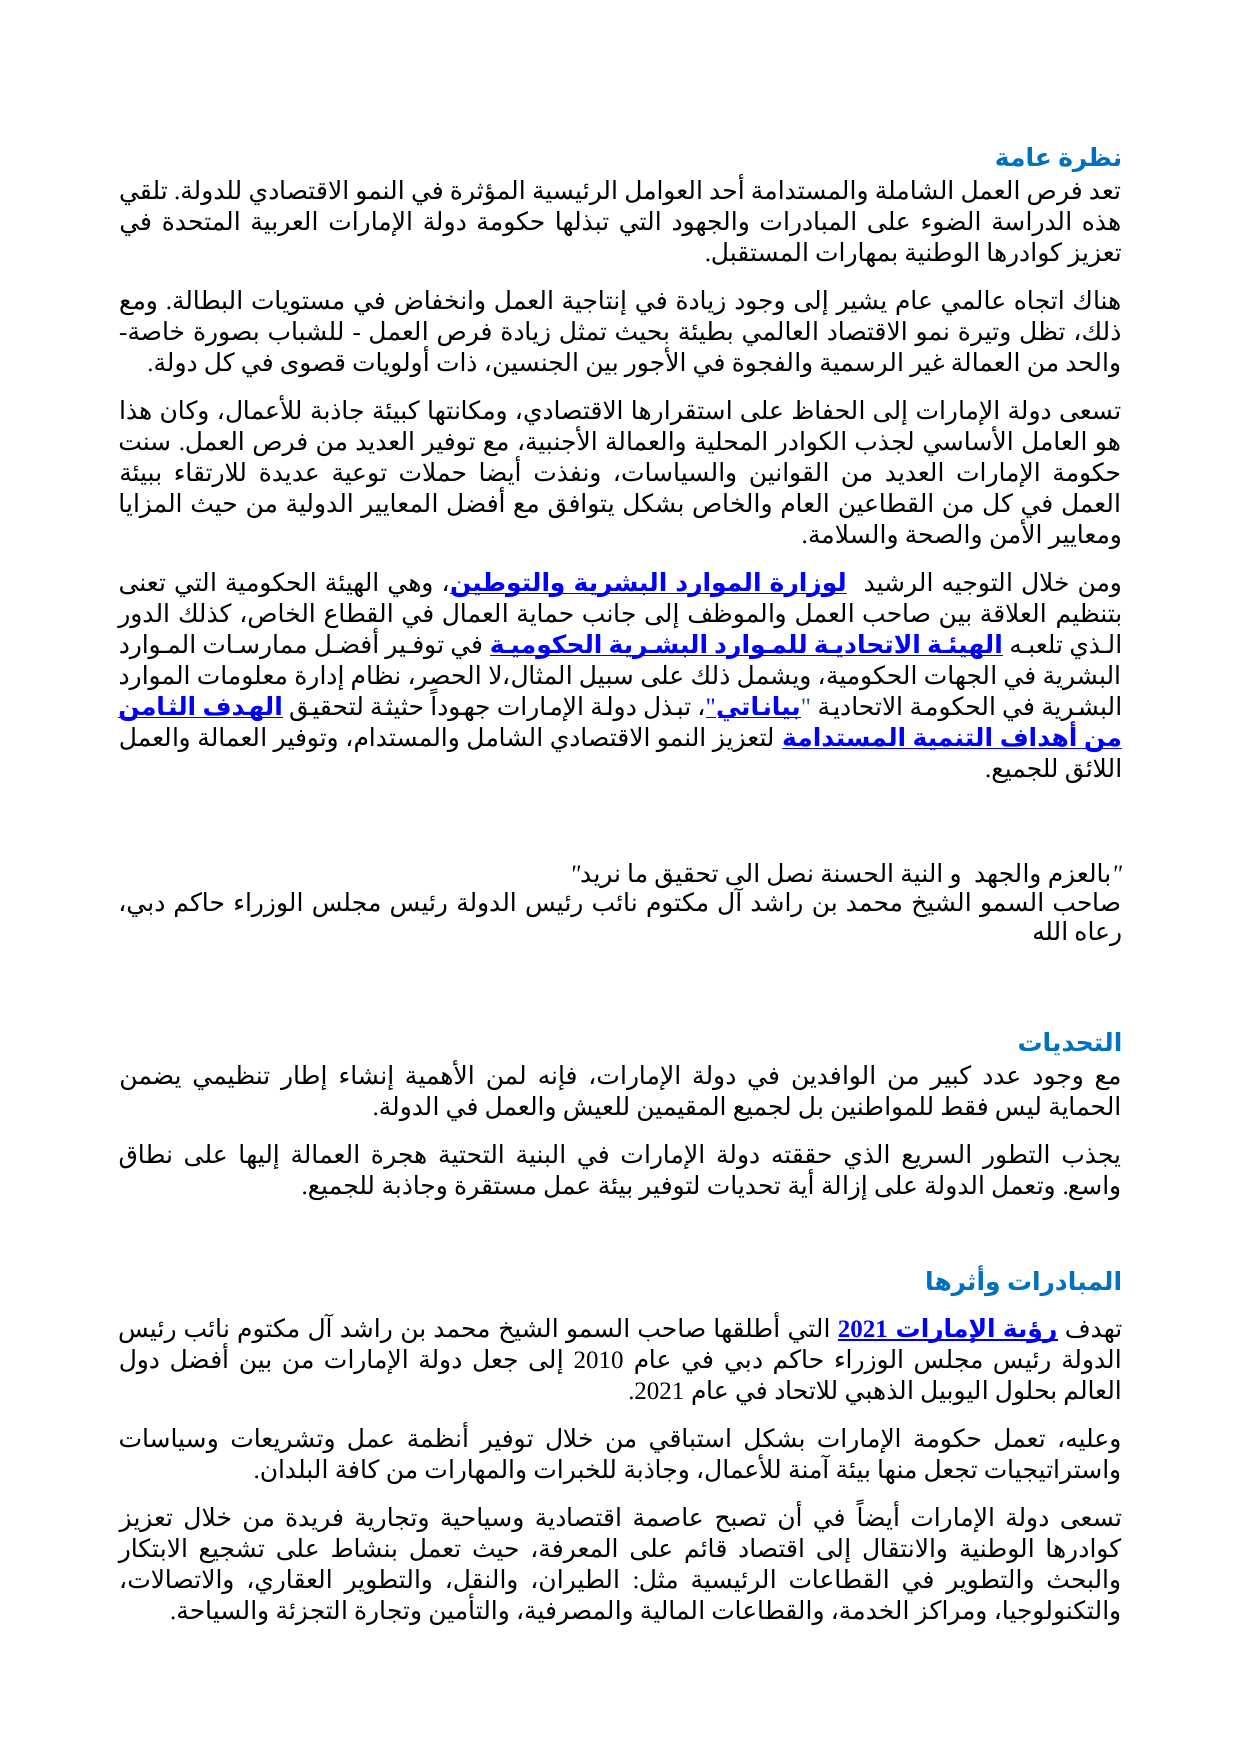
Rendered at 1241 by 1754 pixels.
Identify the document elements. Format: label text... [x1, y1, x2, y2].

text هناك اتجاه عالمي عام يشير إلى وجود زيادة في إنتاجية العمل وانخفاض في مستويات البطالة. ومع ذلك، تظل وتيرة نمو الاقتصاد العالمي بطيئة بحيث تمثل زيادة فرص العمل - للشباب بصورة خاصة- والحد من العمالة غير الرسمية والفجوة في الأجور بين الجنسين، ذات أولويات قصوى في كل دولة. [118, 286, 1122, 377]
text صاحب السمو الشيخ محمد بن راشد آل مكتوم نائب رئيس الدولة رئيس مجلس الوزراء حاكم دبي، رعاه الله [118, 888, 1122, 945]
text التحديات [118, 1028, 1122, 1057]
text "بالعزم والجهد و النية الحسنة نصل الى تحقيق ما نريد" [118, 859, 1122, 888]
text نظرة عامة [118, 143, 1122, 172]
text تعد فرص العمل الشاملة والمستدامة أحد العوامل الرئيسية المؤثرة في النمو الاقتصادي للدولة. تلقي هذه الدراسة الضوء على المبادرات والجهود التي تبذلها حكومة دولة الإمارات العربية المتحدة في تعزيز كوادرها الوطنية بمهارات المستقبل. [118, 176, 1122, 267]
text مع وجود عدد كبير من الوافدين في دولة الإمارات، فإنه لمن الأهمية إنشاء إطار تنظيمي يضمن الحماية ليس فقط للمواطنين بل لجميع المقيمين للعيش والعمل في الدولة. [118, 1061, 1122, 1121]
text يجذب التطور السريع الذي حققته دولة الإمارات في البنية التحتية هجرة العمالة إليها على نطاق واسع. وتعمل الدولة على إزالة أية تحديات لتوفير بيئة عمل مستقرة وجاذبة للجميع. [118, 1140, 1122, 1200]
text تسعى دولة الإمارات أيضاً في أن تصبح عاصمة اقتصادية وسياحية وتجارية فريدة من خلال تعزيز كوادرها الوطنية والانتقال إلى اقتصاد قائم على المعرفة، حيث تعمل بنشاط على تشجيع الابتكار والبحث والتطوير في القطاعات الرئيسية مثل: الطيران، والنقل، والتطوير العقاري، والاتصالات، والتكنولوجيا، ومراكز الخدمة، والقطاعات المالية والمصرفية، والتأمين وتجارة التجزئة والسياحة. [118, 1503, 1122, 1625]
text تسعى دولة الإمارات إلى الحفاظ على استقرارها الاقتصادي، ومكانتها كبيئة جاذبة للأعمال، وكان هذا هو العامل الأساسي لجذب الكوادر المحلية والعمالة الأجنبية، مع توفير العديد من فرص العمل. سنت حكومة الإمارات العديد من القوانين والسياسات، ونفذت أيضا حملات توعية عديدة للارتقاء ببيئة العمل في كل من القطاعين العام والخاص بشكل يتوافق مع أفضل المعايير الدولية من حيث المزايا ومعايير الأمن والصحة والسلامة. [118, 396, 1122, 549]
text وعليه، تعمل حكومة الإمارات بشكل استباقي من خلال توفير أنظمة عمل وتشريعات وسياسات واستراتيجيات تجعل منها بيئة آمنة للأعمال، وجاذبة للخبرات والمهارات من كافة البلدان. [118, 1424, 1122, 1484]
text المبادرات وأثرها [118, 1267, 1122, 1295]
text ومن خلال التوجيه الرشيد لوزارة الموارد البشرية والتوطين، وهي الهيئة الحكومية التي تعنى بتنظيم العلاقة بين صاحب العمل والموظف إلى جانب حماية العمال في القطاع الخاص، كذلك الدور الذي تلعبه الهيئة الاتحادية للموارد البشرية الحكومية في توفير أفضل ممارسات الموارد البشرية في الجهات الحكومية، ويشمل ذلك على سبيل المثال،لا الحصر، نظام إدارة معلومات الموارد البشرية في الحكومة الاتحادية "بياناتي"، تبذل دولة الإمارات جهوداً حثيثة لتحقيق الهدف الثامن من أهداف التنمية المستدامة لتعزيز النمو الاقتصادي الشامل والمستدام، وتوفير العمالة والعمل اللائق للجميع. [118, 568, 1122, 783]
text تهدف رؤية الإمارات 2021 التي أطلقها صاحب السمو الشيخ محمد بن راشد آل مكتوم نائب رئيس الدولة رئيس مجلس الوزراء حاكم دبي في عام 2010 إلى جعل دولة الإمارات من بين أفضل دول العالم بحلول اليوبيل الذهبي للاتحاد في عام 2021. [118, 1314, 1122, 1405]
